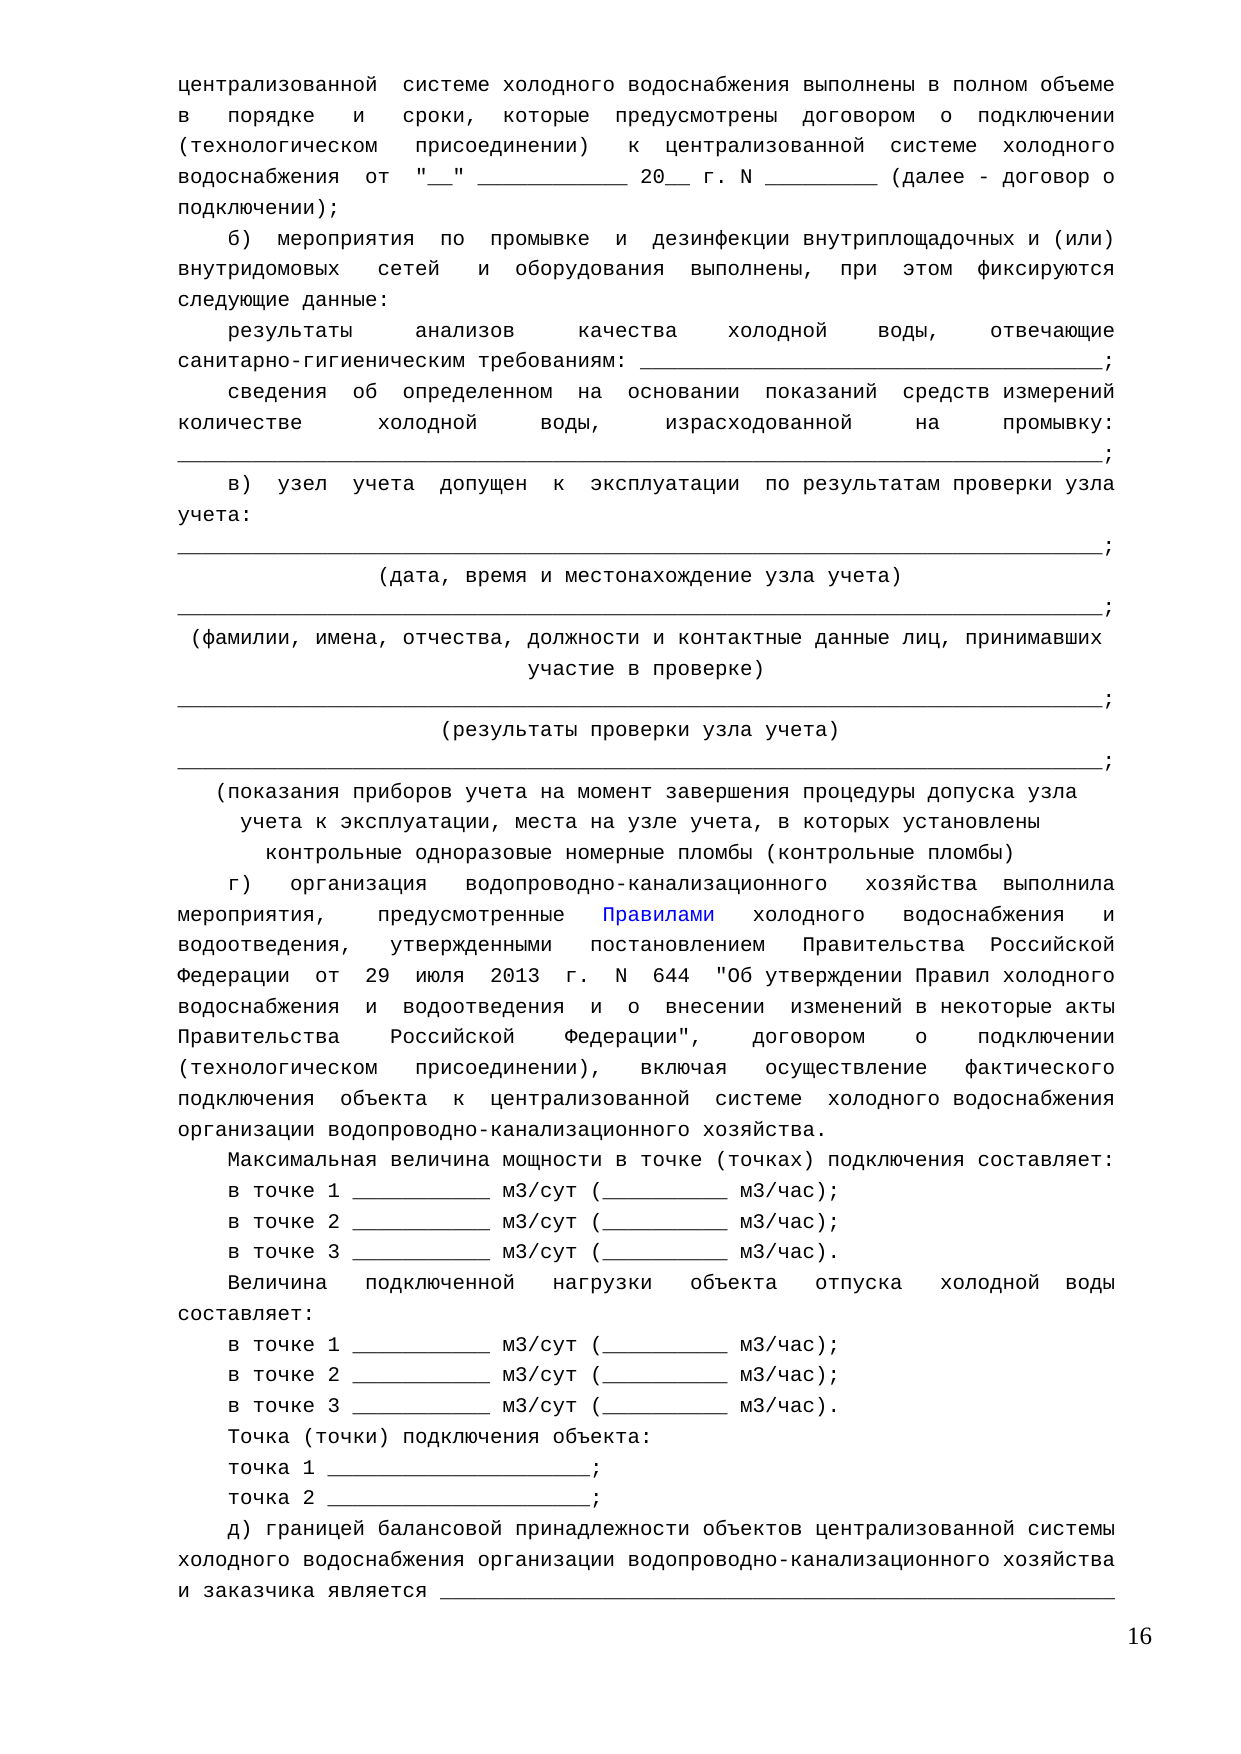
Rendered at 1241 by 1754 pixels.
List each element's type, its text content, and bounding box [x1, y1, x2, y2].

text г) организация водопроводно-канализационного хозяйства выполнила [177, 873, 1152, 896]
text д) границей балансовой принадлежности объектов централизованной системы [177, 1518, 1152, 1542]
text (дата, время и местонахождение узла учета) [177, 566, 1152, 589]
text __________________________________________________________________________; [177, 688, 1152, 712]
text результаты анализов качества холодной воды, отвечающие [177, 320, 1152, 343]
text и заказчика является ______________________________________________________ [177, 1579, 1152, 1603]
text подключении); [177, 197, 1152, 220]
text водоснабжения и водоотведения и о внесении изменений в некоторые акты [177, 996, 1152, 1019]
text учета к эксплуатации, места на узле учета, в которых установлены [177, 811, 1152, 835]
text __________________________________________________________________________; [177, 443, 1152, 466]
text в точке 1 ___________ м3/сут (__________ м3/час); [177, 1180, 1152, 1204]
text точка 1 _____________________; [177, 1457, 1152, 1480]
text в) узел учета допущен к эксплуатации по результатам проверки узла [177, 473, 1152, 497]
text (технологическом присоединении) к централизованной системе холодного [177, 135, 1152, 159]
text водоотведения, утвержденными постановлением Правительства Российской [177, 934, 1152, 958]
text в порядке и сроки, которые предусмотрены договором о подключении [177, 104, 1152, 128]
text составляет: [177, 1303, 1152, 1327]
text централизованной системе холодного водоснабжения выполнены в полном объеме [177, 74, 1152, 97]
text Величина подключенной нагрузки объекта отпуска холодной воды [177, 1272, 1152, 1296]
text Максимальная величина мощности в точке (точках) подключения составляет: [177, 1149, 1152, 1173]
text __________________________________________________________________________; [177, 535, 1152, 558]
text __________________________________________________________________________; [177, 596, 1152, 620]
text б) мероприятия по промывке и дезинфекции внутриплощадочных и (или) [177, 227, 1152, 251]
text Федерации от 29 июля 2013 г. N 644 "Об утверждении Правил холодного [177, 965, 1152, 989]
text точка 2 _____________________; [177, 1487, 1152, 1511]
text внутридомовых сетей и оборудования выполнены, при этом фиксируются [177, 258, 1152, 282]
text (фамилии, имена, отчества, должности и контактные данные лиц, принимавших [177, 627, 1152, 651]
text организации водопроводно-канализационного хозяйства. [177, 1119, 1152, 1142]
text (технологическом присоединении), включая осуществление фактического [177, 1057, 1152, 1081]
text Правительства Российской Федерации", договором о подключении [177, 1026, 1152, 1050]
text сведения об определенном на основании показаний средств измерений [177, 381, 1152, 405]
text санитарно-гигиеническим требованиям: _____________________________________; [177, 350, 1152, 374]
text количестве холодной воды, израсходованной на промывку: [177, 412, 1152, 436]
text участие в проверке) [177, 658, 1152, 681]
text в точке 3 ___________ м3/сут (__________ м3/час). [177, 1395, 1152, 1419]
text водоснабжения от "__" ____________ 20__ г. N _________ (далее - договор о [177, 166, 1152, 190]
text холодного водоснабжения организации водопроводно-канализационного хозяйства [177, 1549, 1152, 1572]
text мероприятия, предусмотренные Правилами холодного водоснабжения и [177, 903, 1152, 927]
text следующие данные: [177, 289, 1152, 313]
text в точке 1 ___________ м3/сут (__________ м3/час); [177, 1334, 1152, 1357]
text в точке 2 ___________ м3/сут (__________ м3/час); [177, 1211, 1152, 1234]
text __________________________________________________________________________; [177, 750, 1152, 773]
text в точке 2 ___________ м3/сут (__________ м3/час); [177, 1364, 1152, 1388]
text (результаты проверки узла учета) [177, 719, 1152, 743]
text в точке 3 ___________ м3/сут (__________ м3/час). [177, 1242, 1152, 1265]
text учета: [177, 504, 1152, 528]
text подключения объекта к централизованной системе холодного водоснабжения [177, 1088, 1152, 1112]
text (показания приборов учета на момент завершения процедуры допуска узла [177, 781, 1152, 804]
text Точка (точки) подключения объекта: [177, 1426, 1152, 1449]
text контрольные одноразовые номерные пломбы (контрольные пломбы) [177, 842, 1152, 866]
